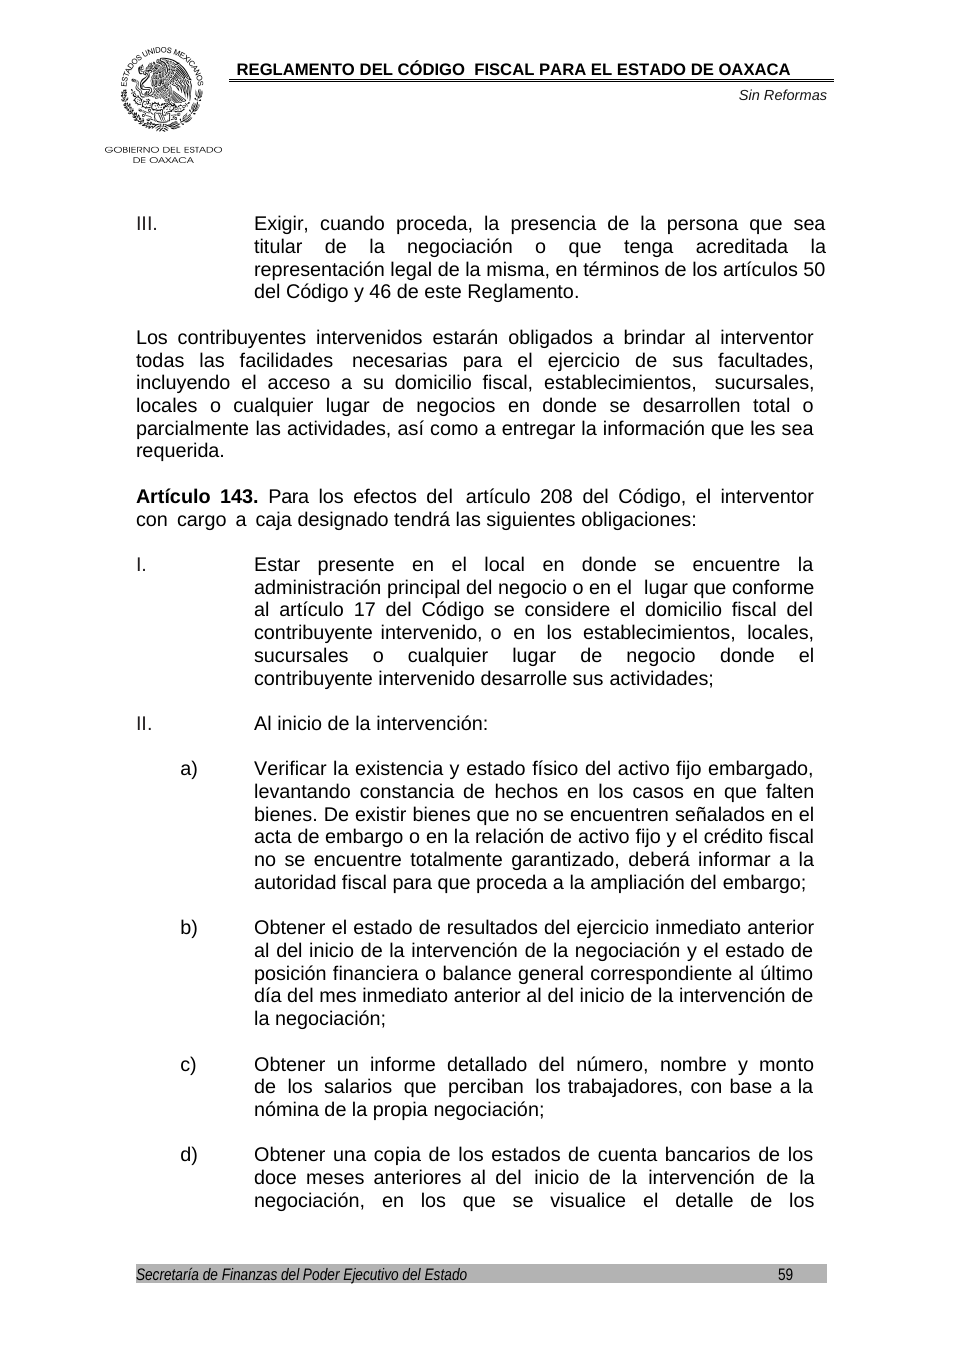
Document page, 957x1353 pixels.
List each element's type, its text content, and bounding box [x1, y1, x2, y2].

list Estar presente en el local en donde se encuentre la administración principal del negocio o en el lugar que conforme al artículo 17 del Código se considere el domicilio fiscal del contribuyente intervenido, o en los establecimientos, locales, sucursales o cualquier lugar de negocio donde el contribuyente intervenido desarrolle sus actividades; [136, 553, 814, 689]
text Los contribuyentes intervenidos estarán obligados a brindar al interventor todas las facilidades necesarias para el ejercicio de sus facultades, incluyendo el acceso a su domicilio fiscal, establecimientos, sucursales, locales o cualquier lugar de negocios en donde se desarrollen total o parcialmente las actividades, así como a entregar la información que les sea requerida. [136, 326, 814, 462]
list Exigir, cuando proceda, la presencia de la persona que sea titular de la negociación o que tenga acreditada la representación legal de la misma, en términos de los artículos 50 del Código y 46 de este Reglamento. [136, 212, 827, 303]
list Al inicio de la intervención: [136, 712, 827, 734]
picture [102, 44, 225, 166]
text Artículo 143. Para los efectos del artículo 208 del Código, el interventor con cargo a caja designado tendrá las siguientes obligaciones: [136, 485, 814, 530]
list Obtener el estado de resultados del ejercicio inmediato anterior al del inicio de la intervención de la negociación y el estado de posición financiera o balance general correspondiente al último día del mes inmediato anterior al del inicio de la intervención de la negociación; [180, 916, 814, 1030]
list Obtener un informe detallado del número, nombre y monto de los salarios que perciban los trabajadores, con base a la nómina de la propia negociación; [180, 1052, 814, 1121]
list Verificar la existencia y estado físico del activo fijo embargado, levantando constancia de hechos en los casos en que falten bienes. De existir bienes que no se encuentren señalados en el acta de embargo o en la relación de activo fijo y el crédito fiscal no se encuentre totalmente garantizado, deberá informar a la autoridad fiscal para que proceda a la ampliación del embargo; [180, 757, 814, 893]
